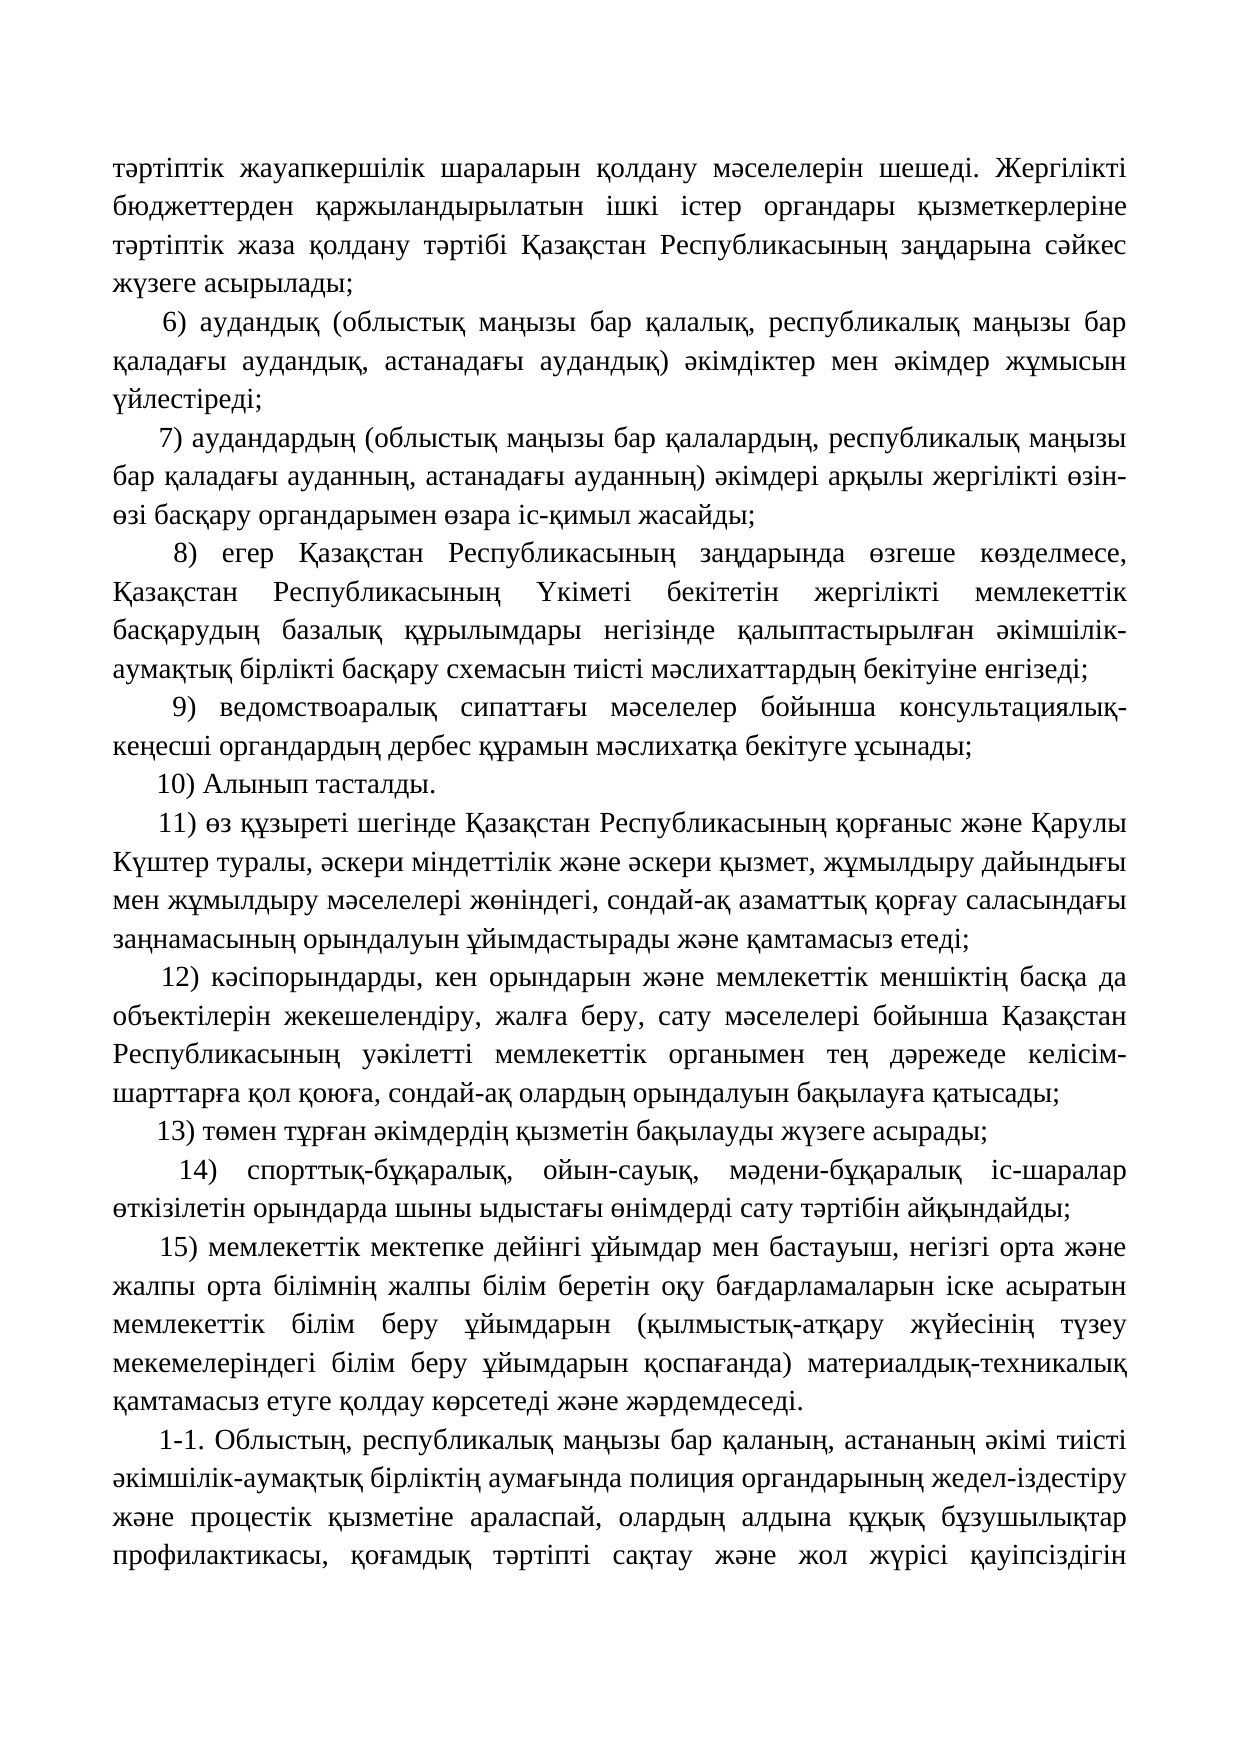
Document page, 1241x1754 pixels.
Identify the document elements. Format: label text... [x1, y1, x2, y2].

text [112, 150, 1128, 299]
text 15) мемлекеттік мектепке дейінгі ұйымдар мен бастауыш, негізгі орта және жалпы орта білімнің жалпы білім беретін оқу бағдарламаларын іске асыратын мемлекеттік білім беру ұйымдарын (қылмыстық-атқару жүйесінің түзеу мекемелеріндегі білім беру ұйымдарын қоспағанда) материалдық-техникалық қамтамасыз етуге қолдау көрсетеді және жәрдемдеседі. [112, 1229, 1128, 1417]
text 6) аудандық (облыстық маңызы бар қалалық, республикалық маңызы бар қаладағы аудандық, астанадағы аудандық) әкiмдіктер мен әкiмдер жұмысын үйлестiредi; [112, 304, 1128, 415]
text 9) ведомствоаралық сипаттағы мәселелер бойынша консультациялық-кеңесшi органдардың дербес құрамын мәслихатқа бекiтуге ұсынады; [112, 689, 1128, 762]
text 12) кәсiпорындарды, кен орындарын және мемлекеттiк меншiктiң басқа да объектiлерiн жекешелендiру, жалға беру, сату мәселелерi бойынша Қазақстан Республикасының уәкiлеттi мемлекеттiк органымен тең дәрежеде келiсiм-шарттарға қол қоюға, сондай-ақ олардың орындалуын бақылауға қатысады; [112, 959, 1128, 1108]
text 13) төмен тұрған әкімдердің қызметін бақылауды жүзеге асырады; [112, 1113, 1128, 1147]
text 14) спорттық-бұқаралық, ойын-сауық, мәдени-бұқаралық iс-шаралар өткiзiлетiн орындарда шыны ыдыстағы өнiмдердi сату тәртібін айқындайды; [112, 1152, 1128, 1224]
text 8) егер Қазақстан Республикасының заңдарында өзгеше көзделмесе, Қазақстан Республикасының Үкіметі бекітетін жергілікті мемлекеттік басқарудың базалық құрылымдары негізінде қалыптастырылған әкiмшiлiк-аумақтық бірлікті басқару схемасын тиістi мәслихаттардың бекiтуiне енгiзедi; [112, 535, 1128, 684]
text 10) Алынып тасталды. [112, 767, 1128, 800]
text 7) аудандардың (облыстық маңызы бар қалалардың, республикалық маңызы бар қаладағы ауданның, астанадағы ауданның) әкiмдерi арқылы жергiлiктi өзiн-өзi басқару органдарымен өзара iс-қимыл жасайды; [112, 420, 1128, 530]
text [112, 1422, 1128, 1571]
text 11) өз құзыретi шегiнде Қазақстан Республикасының қорғаныс және Қарулы Күштер туралы, әскери мiндеттiлiк және әскери қызмет, жұмылдыру дайындығы мен жұмылдыру мәселелерi жөнiндегi, сондай-ақ азаматтық қорғау саласындағы заңнамасының орындалуын ұйымдастырады және қамтамасыз етедi; [112, 805, 1128, 954]
